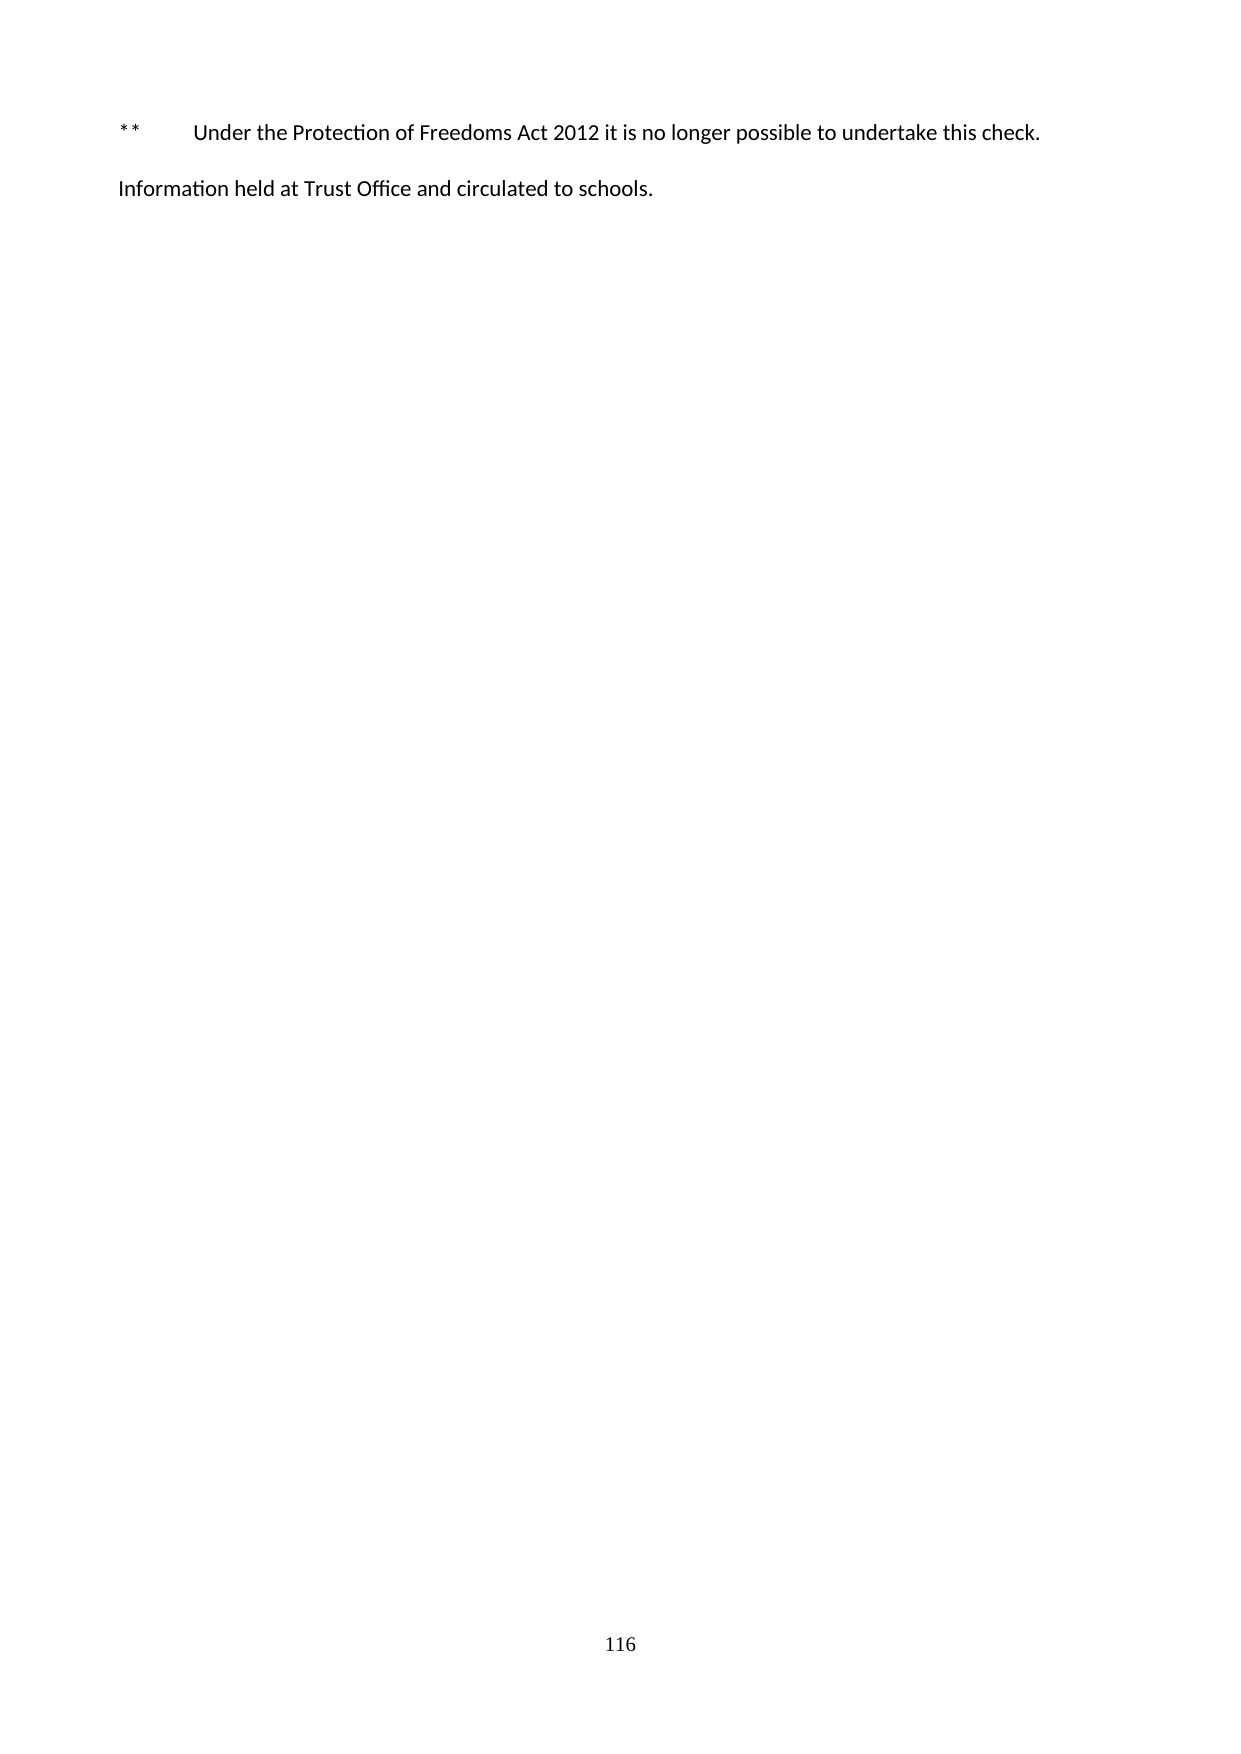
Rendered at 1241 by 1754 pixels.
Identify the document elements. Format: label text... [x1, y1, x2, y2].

text ** Under the Protection of Freedoms Act 2012 it is no longer possible to undertake this check. [118, 118, 1122, 146]
text Information held at Trust Office and circulated to schools. [118, 174, 1122, 202]
